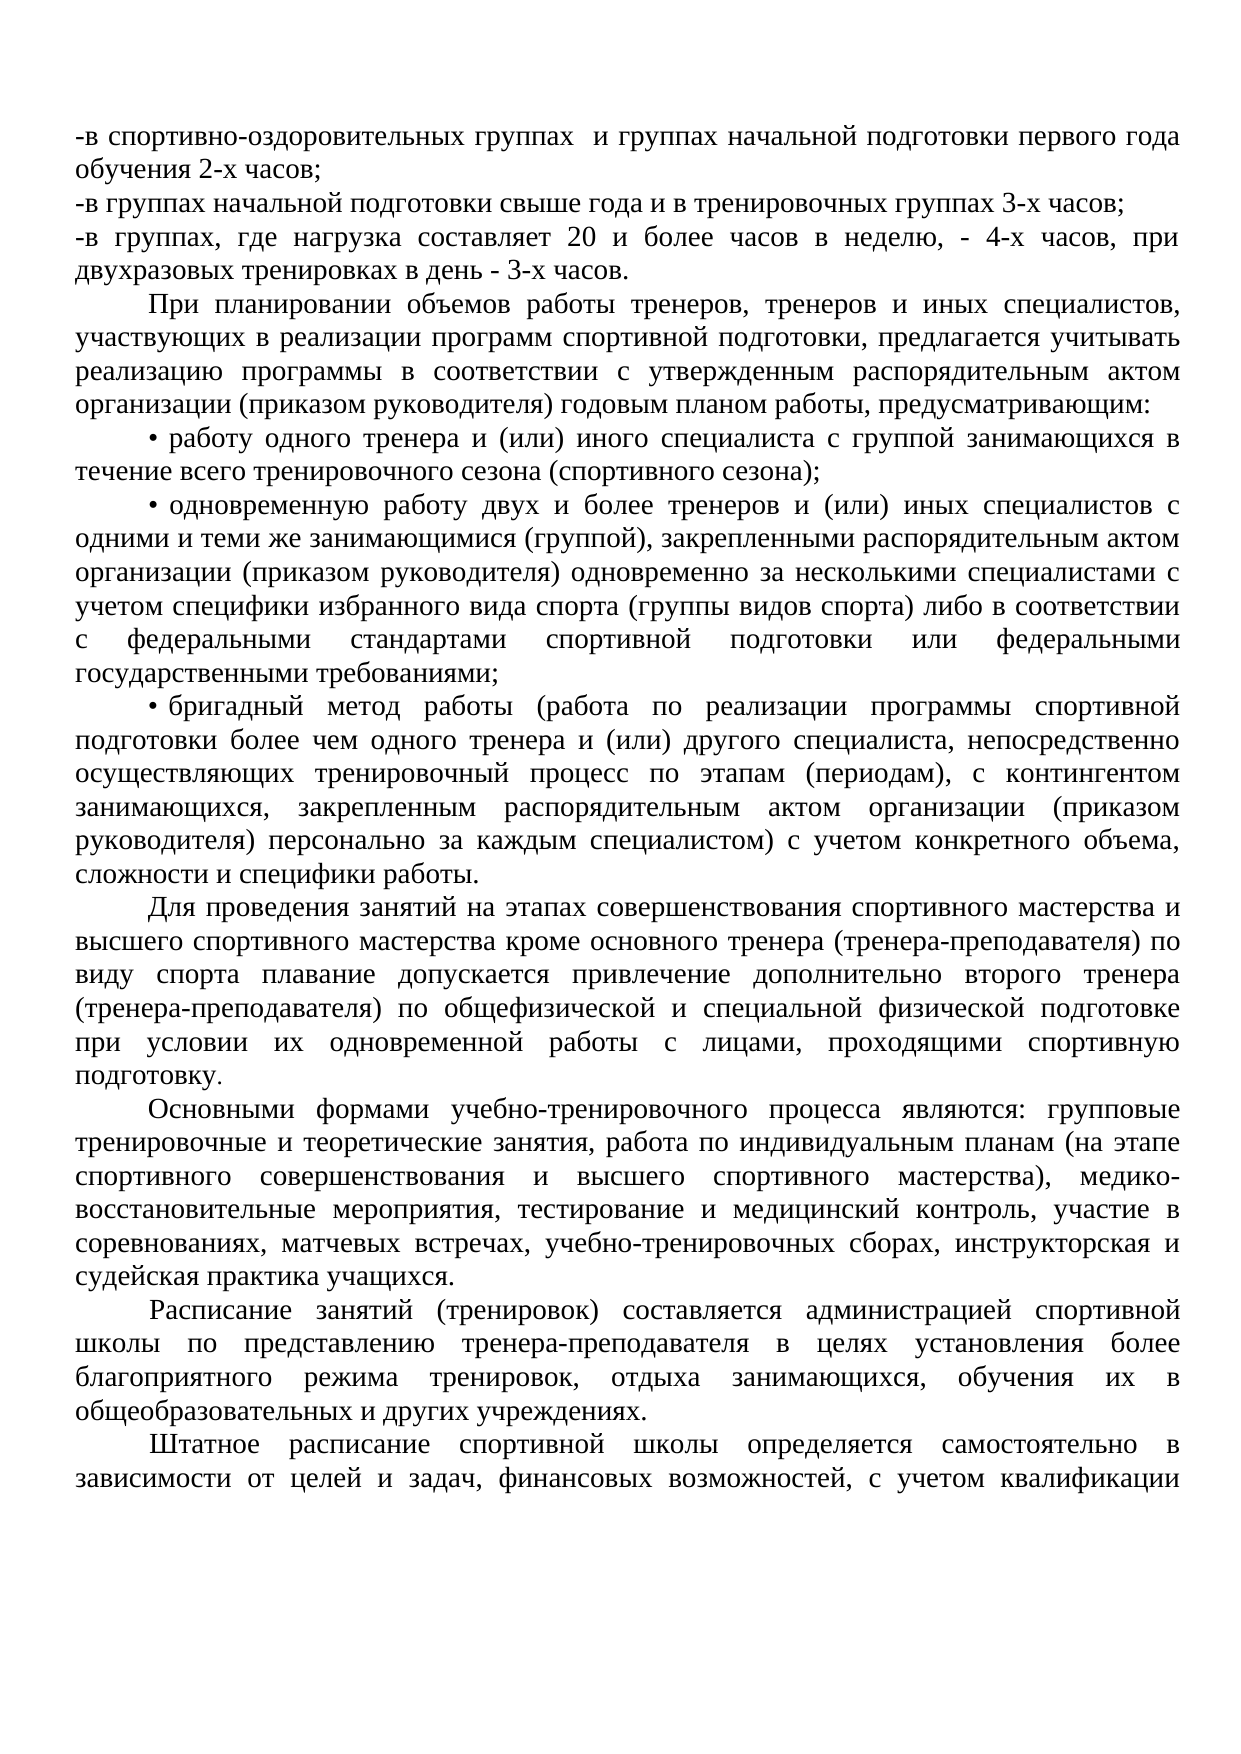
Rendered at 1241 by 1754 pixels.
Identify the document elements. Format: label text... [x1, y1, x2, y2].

text Для проведения занятий на этапах совершенствования спортивного мастерства и высшего спортивного мастерства кроме основного тренера (тренера-преподавателя) по виду спорта плавание допускается привлечение дополнительно второго тренера (тренера-преподавателя) по общефизической и специальной физической подготовке при условии их одновременной работы с лицами, проходящими спортивную подготовку. [75, 889, 1181, 1091]
text -в группах, где нагрузка составляет 20 и более часов в неделю, - 4-х часов, при двухразовых тренировках в день - 3-х часов. [75, 219, 1181, 286]
text Основными формами учебно-тренировочного процесса являются: групповые тренировочные и теоретические занятия, работа по индивидуальным планам (на этапе спортивного совершенствования и высшего спортивного мастерства), медико-восстановительные мероприятия, тестирование и медицинский контроль, участие в соревнованиях, матчевых встречах, учебно-тренировочных сборах, инструкторская и судейская практика учащихся. [75, 1091, 1181, 1292]
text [75, 1426, 1181, 1493]
text Расписание занятий (тренировок) составляется администрацией спортивной школы по представлению тренера-преподавателя в целях установления более благоприятного режима тренировок, отдыха занимающихся, обучения их в общеобразовательных и других учреждениях. [75, 1292, 1181, 1426]
list работу одного тренера и (или) иного специалиста с группой занимающихся в течение всего тренировочного сезона (спортивного сезона); [75, 420, 1181, 487]
text При планировании объемов работы тренеров, тренеров и иных специалистов, участвующих в реализации программ спортивной подготовки, предлагается учитывать реализацию программы в соответствии с утвержденным распорядительным актом организации (приказом руководителя) годовым планом работы, предусматривающим: [75, 286, 1181, 420]
text -в группах начальной подготовки свыше года и в тренировочных группах 3-х часов; [75, 185, 1181, 219]
list бригадный метод работы (работа по реализации программы спортивной подготовки более чем одного тренера и (или) другого специалиста, непосредственно осуществляющих тренировочный процесс по этапам (периодам), с контингентом занимающихся, закрепленным распорядительным актом организации (приказом руководителя) персонально за каждым специалистом) с учетом конкретного объема, сложности и специфики работы. [75, 688, 1181, 889]
list одновременную работу двух и более тренеров и (или) иных специалистов с одними и теми же занимающимися (группой), закрепленными распорядительным актом организации (приказом руководителя) одновременно за несколькими специалистами с учетом специфики избранного вида спорта (группы видов спорта) либо в соответствии с федеральными стандартами спортивной подготовки или федеральными государственными требованиями; [75, 487, 1181, 688]
text -в спортивно-оздоровительных группах и группах начальной подготовки первого года обучения 2-х часов; [75, 118, 1181, 185]
